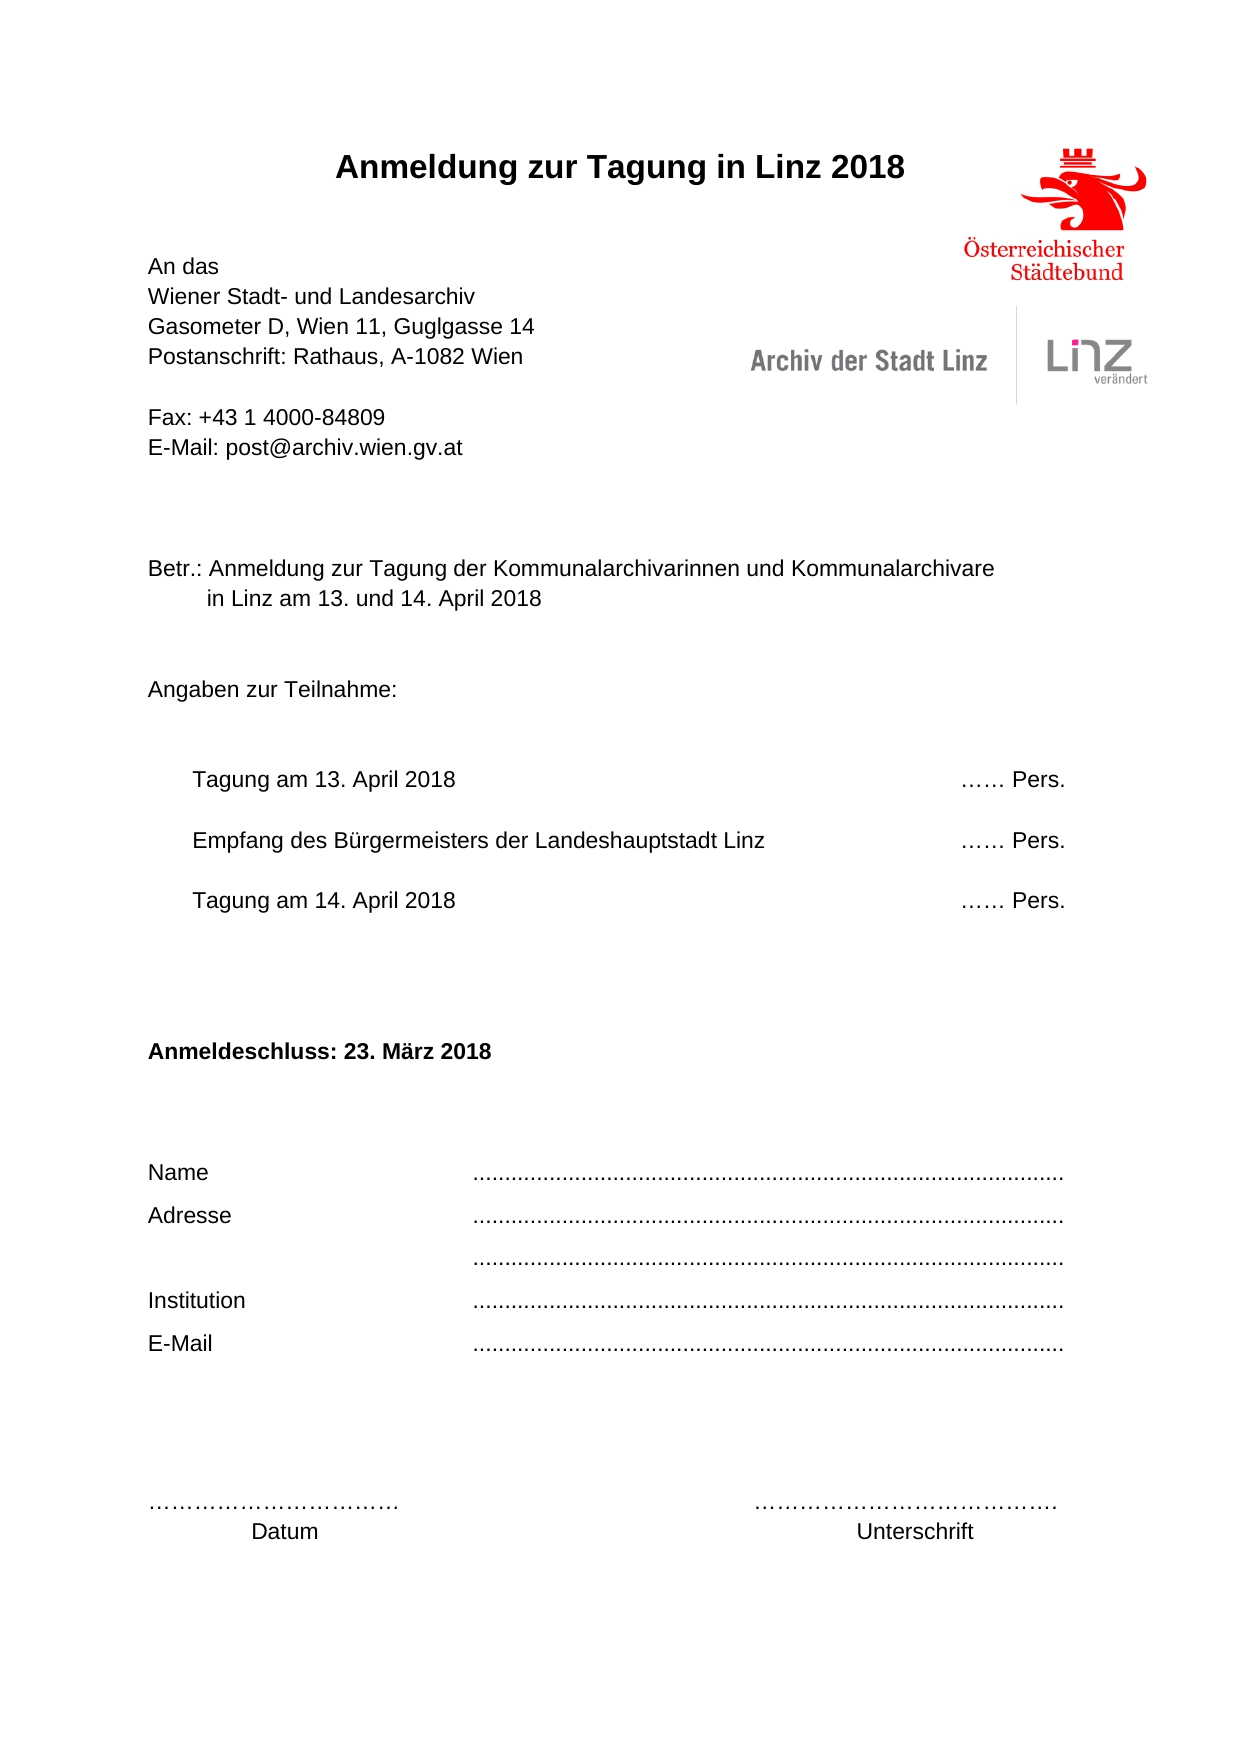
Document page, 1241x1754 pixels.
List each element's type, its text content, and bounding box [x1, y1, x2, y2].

text Institution ............................................................................................. [148, 1287, 1093, 1313]
text Postanschrift: Rathaus, A-1082 Wien [148, 343, 722, 370]
text Anmeldeschluss: 23. März 2018 [148, 1038, 1093, 1064]
text Adresse ............................................................................................. [148, 1202, 1093, 1228]
text Gasometer D, Wien 11, Guglgasse 14 [148, 313, 722, 339]
text Datum Unterschrift [148, 1518, 1093, 1545]
text Tagung am 13. April 2018 …… Pers. [148, 766, 1093, 793]
text Name ............................................................................................. [148, 1159, 1093, 1185]
text E-Mail: post@archiv.wien.gv.at [148, 434, 1093, 460]
text E-Mail ............................................................................................. [148, 1330, 1093, 1356]
text ............................................................................................. [148, 1244, 1093, 1271]
text Anmeldung zur Tagung in Linz 2018 [148, 148, 1093, 186]
text Betr.: Anmeldung zur Tagung der Kommunalarchivarinnen und Kommunalarchivare in Linz am 13. und 14. April 2018 [148, 555, 1093, 611]
text …………………………… …………………………………. [148, 1458, 1093, 1514]
text Tagung am 14. April 2018 …… Pers. [148, 887, 1093, 913]
picture [963, 147, 1147, 253]
text An das [148, 253, 1152, 279]
text Angaben zur Teilnahme: [148, 676, 1093, 702]
text Empfang des Bürgermeisters der Landeshauptstadt Linz …… Pers. [148, 827, 1093, 853]
text Wiener Stadt- und Landesarchiv [148, 283, 1093, 309]
text Fax: +43 1 4000-84809 [148, 404, 1093, 430]
picture [722, 301, 1157, 405]
